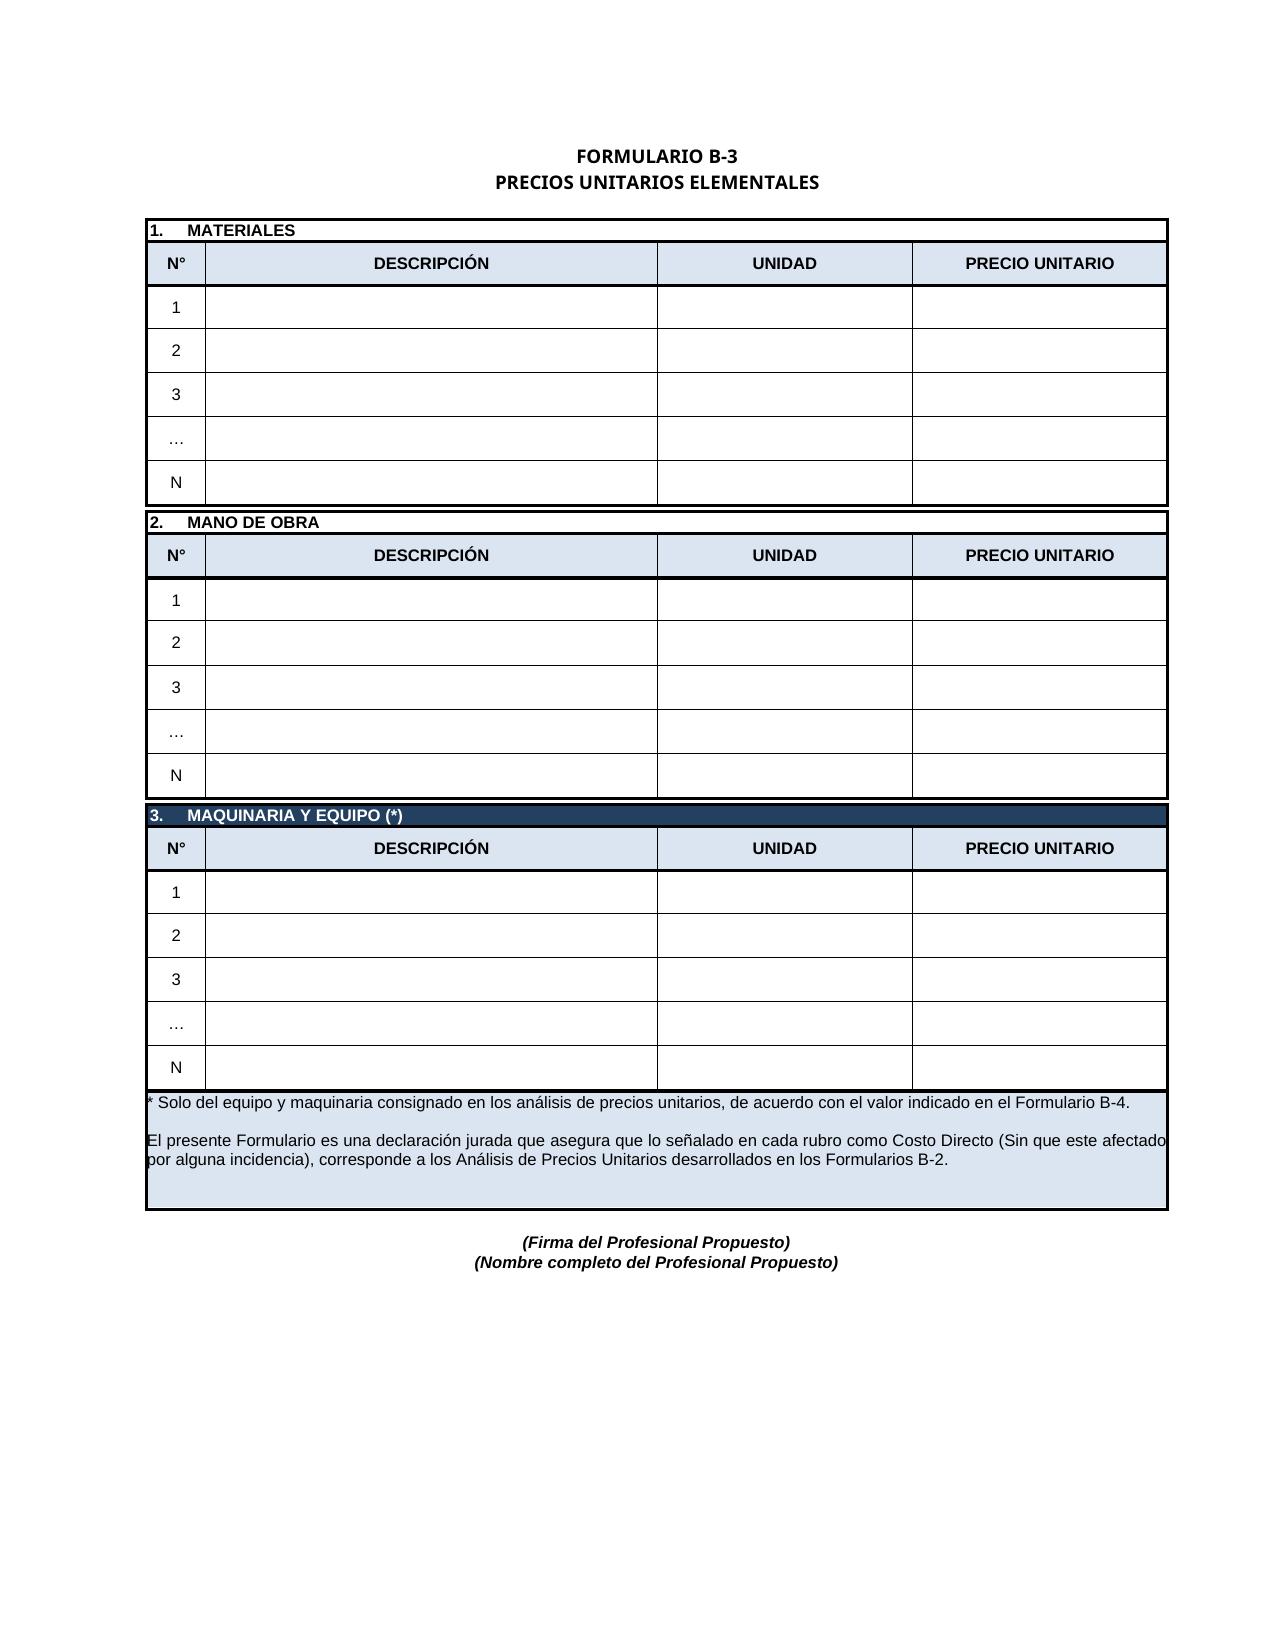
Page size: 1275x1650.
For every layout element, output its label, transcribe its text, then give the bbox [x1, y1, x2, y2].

text (Nombre completo del Profesional Propuesto) [133, 1252, 1181, 1272]
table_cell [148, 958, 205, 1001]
text (Firma del Profesional Propuesto) [133, 1233, 1181, 1252]
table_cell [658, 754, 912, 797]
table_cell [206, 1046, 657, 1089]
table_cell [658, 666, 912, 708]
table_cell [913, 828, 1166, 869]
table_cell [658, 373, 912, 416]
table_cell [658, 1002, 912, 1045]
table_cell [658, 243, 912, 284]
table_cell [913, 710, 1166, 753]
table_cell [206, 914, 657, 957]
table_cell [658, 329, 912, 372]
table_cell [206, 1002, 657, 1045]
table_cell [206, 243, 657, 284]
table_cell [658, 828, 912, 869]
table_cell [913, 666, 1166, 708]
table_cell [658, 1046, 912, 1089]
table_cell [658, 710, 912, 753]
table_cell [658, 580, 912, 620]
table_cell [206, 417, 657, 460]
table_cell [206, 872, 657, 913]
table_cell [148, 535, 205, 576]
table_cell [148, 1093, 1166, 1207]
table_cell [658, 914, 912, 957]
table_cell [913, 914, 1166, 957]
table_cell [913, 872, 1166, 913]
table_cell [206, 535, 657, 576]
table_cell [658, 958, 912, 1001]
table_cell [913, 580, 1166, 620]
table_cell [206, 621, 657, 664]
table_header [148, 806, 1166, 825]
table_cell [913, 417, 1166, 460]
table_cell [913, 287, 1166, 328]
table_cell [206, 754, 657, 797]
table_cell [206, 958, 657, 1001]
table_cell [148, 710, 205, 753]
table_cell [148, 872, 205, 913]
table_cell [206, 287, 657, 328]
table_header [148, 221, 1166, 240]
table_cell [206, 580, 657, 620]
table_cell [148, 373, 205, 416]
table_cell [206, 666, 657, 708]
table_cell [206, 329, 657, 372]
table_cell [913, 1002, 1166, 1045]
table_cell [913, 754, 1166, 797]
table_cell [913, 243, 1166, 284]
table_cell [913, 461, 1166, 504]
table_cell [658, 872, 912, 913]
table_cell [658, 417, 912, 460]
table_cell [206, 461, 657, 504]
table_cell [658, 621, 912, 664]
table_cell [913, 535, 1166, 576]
text PRECIOS UNITARIOS ELEMENTALES [133, 169, 1181, 195]
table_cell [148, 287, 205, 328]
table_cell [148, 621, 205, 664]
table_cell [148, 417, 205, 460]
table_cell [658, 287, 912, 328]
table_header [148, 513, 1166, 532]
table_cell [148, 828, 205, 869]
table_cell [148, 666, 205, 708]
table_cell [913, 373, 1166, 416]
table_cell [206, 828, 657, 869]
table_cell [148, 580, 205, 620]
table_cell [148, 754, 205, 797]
text FORMULARIO B-3 [133, 144, 1181, 169]
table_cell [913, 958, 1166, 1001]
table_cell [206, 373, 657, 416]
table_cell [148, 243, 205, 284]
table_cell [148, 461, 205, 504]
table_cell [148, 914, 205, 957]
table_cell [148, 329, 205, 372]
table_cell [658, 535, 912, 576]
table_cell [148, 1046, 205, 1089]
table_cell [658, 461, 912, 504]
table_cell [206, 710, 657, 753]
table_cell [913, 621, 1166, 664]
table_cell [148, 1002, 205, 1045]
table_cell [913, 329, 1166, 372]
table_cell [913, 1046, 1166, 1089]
